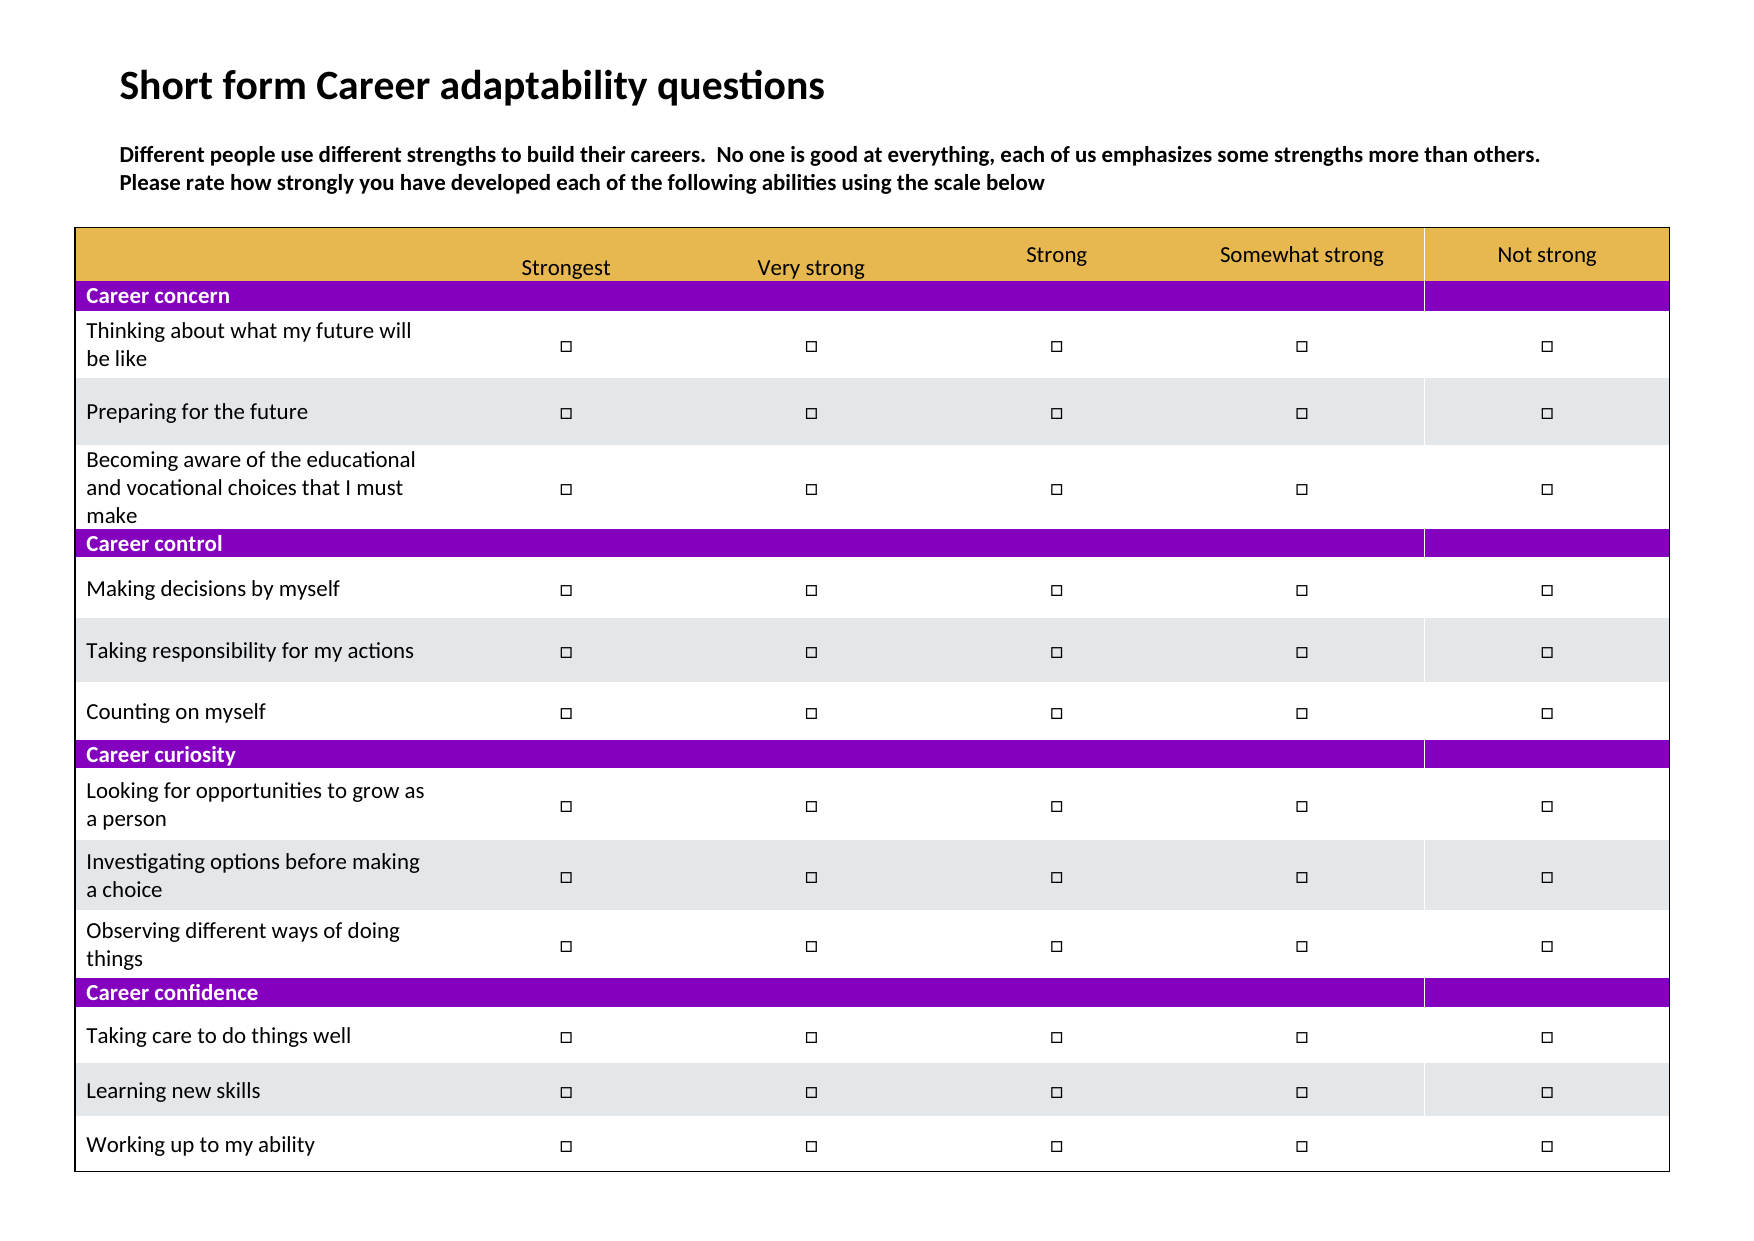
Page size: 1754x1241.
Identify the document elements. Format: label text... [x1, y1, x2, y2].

table_cell □ [689, 445, 934, 529]
table_header [76, 228, 443, 281]
table_cell □ [1179, 840, 1424, 910]
table_cell □ [1179, 1007, 1424, 1063]
table_cell □ [934, 557, 1179, 618]
table_cell □ [689, 557, 934, 618]
table_cell □ [443, 1007, 689, 1063]
table_cell □ [443, 910, 689, 977]
table_cell Working up to my ability [76, 1116, 443, 1171]
table_cell □ [1425, 311, 1669, 378]
table_cell Making decisions by myself [76, 557, 443, 618]
table_cell □ [1425, 445, 1669, 529]
table_cell Observing different ways of doing things [76, 910, 443, 977]
table_cell □ [689, 311, 934, 378]
table_cell □ [443, 618, 689, 682]
table_cell □ [1425, 910, 1669, 977]
table_cell [934, 978, 1179, 1007]
table_cell □ [1179, 557, 1424, 618]
table_cell □ [1425, 1063, 1669, 1116]
table_cell [443, 978, 689, 1007]
table_header Somewhat strong [1179, 228, 1424, 281]
table_cell □ [1179, 682, 1424, 740]
table_cell Taking responsibility for my actions [76, 618, 443, 682]
table_cell □ [689, 1063, 934, 1116]
table_cell [443, 740, 689, 768]
table_cell □ [934, 768, 1179, 840]
table_cell □ [443, 557, 689, 618]
text Different people use different strengths to build their careers. No one is good at everything, each of us emphasizes some strengths more than others. Please rate how strongly you have developed each of the following abilities using the scale below [119, 140, 1604, 196]
table_cell [443, 529, 689, 557]
text Short form Career adaptability questions [119, 59, 1604, 110]
table_cell □ [934, 618, 1179, 682]
table_cell Career curiosity [76, 740, 443, 768]
table_cell □ [1179, 618, 1424, 682]
table_cell □ [689, 910, 934, 977]
table_cell □ [689, 618, 934, 682]
table_cell □ [1179, 378, 1424, 445]
table_cell □ [934, 445, 1179, 529]
table_cell [1179, 740, 1424, 768]
table_header Not strong [1425, 228, 1669, 281]
table_cell Preparing for the future [76, 378, 443, 445]
table_cell [1425, 281, 1669, 311]
table_cell Taking care to do things well [76, 1007, 443, 1063]
table_cell □ [443, 1063, 689, 1116]
table_cell Investigating options before making a choice [76, 840, 443, 910]
table_cell □ [1179, 311, 1424, 378]
table_cell [934, 740, 1179, 768]
table_cell □ [689, 1116, 934, 1171]
table_cell [1179, 281, 1424, 311]
table_cell □ [1179, 445, 1424, 529]
table_cell □ [1179, 768, 1424, 840]
table_cell □ [934, 311, 1179, 378]
table_cell □ [1425, 1007, 1669, 1063]
table_cell □ [934, 1007, 1179, 1063]
table_cell □ [934, 378, 1179, 445]
table_cell Career control [76, 529, 443, 557]
table_cell □ [443, 682, 689, 740]
table_cell Thinking about what my future will be like [76, 311, 443, 378]
table_cell Career concern [76, 281, 443, 311]
table_cell □ [1179, 1063, 1424, 1116]
table_cell □ [1179, 1116, 1424, 1171]
table_cell □ [934, 682, 1179, 740]
table_cell [1179, 978, 1424, 1007]
table_header Strong [934, 228, 1179, 281]
table_cell [934, 529, 1179, 557]
table_cell Counting on myself [76, 682, 443, 740]
table_cell [689, 740, 934, 768]
table_cell □ [689, 1007, 934, 1063]
table_cell □ [443, 840, 689, 910]
table_cell [689, 978, 934, 1007]
table_cell [934, 281, 1179, 311]
table_cell □ [689, 768, 934, 840]
table_cell □ [1425, 557, 1669, 618]
table_cell □ [1425, 618, 1669, 682]
table_cell Career confidence [76, 978, 443, 1007]
table_cell Becoming aware of the educational and vocational choices that I must make [76, 445, 443, 529]
table_cell Looking for opportunities to grow as a person [76, 768, 443, 840]
table_cell [1425, 529, 1669, 557]
table_cell □ [1425, 682, 1669, 740]
table_cell □ [443, 1116, 689, 1171]
table_cell □ [1425, 840, 1669, 910]
table_cell □ [443, 378, 689, 445]
table_cell □ [689, 378, 934, 445]
table_cell □ [443, 445, 689, 529]
table_cell [1425, 740, 1669, 768]
table_cell [1179, 529, 1424, 557]
table_cell □ [934, 910, 1179, 977]
table_cell Learning new skills [76, 1063, 443, 1116]
table_header Very strong [689, 228, 934, 281]
table_cell □ [689, 840, 934, 910]
table_cell □ [1425, 378, 1669, 445]
table_cell [1425, 978, 1669, 1007]
table_cell □ [934, 1063, 1179, 1116]
table_cell □ [934, 840, 1179, 910]
table_cell [689, 529, 934, 557]
table_cell [689, 281, 934, 311]
table_cell □ [1179, 910, 1424, 977]
table_cell □ [1425, 1116, 1669, 1171]
table_cell □ [689, 682, 934, 740]
table_cell □ [1425, 768, 1669, 840]
table_cell □ [934, 1116, 1179, 1171]
table_cell □ [443, 768, 689, 840]
table_cell □ [443, 311, 689, 378]
table_cell [443, 281, 689, 311]
table_header Strongest [443, 228, 689, 281]
